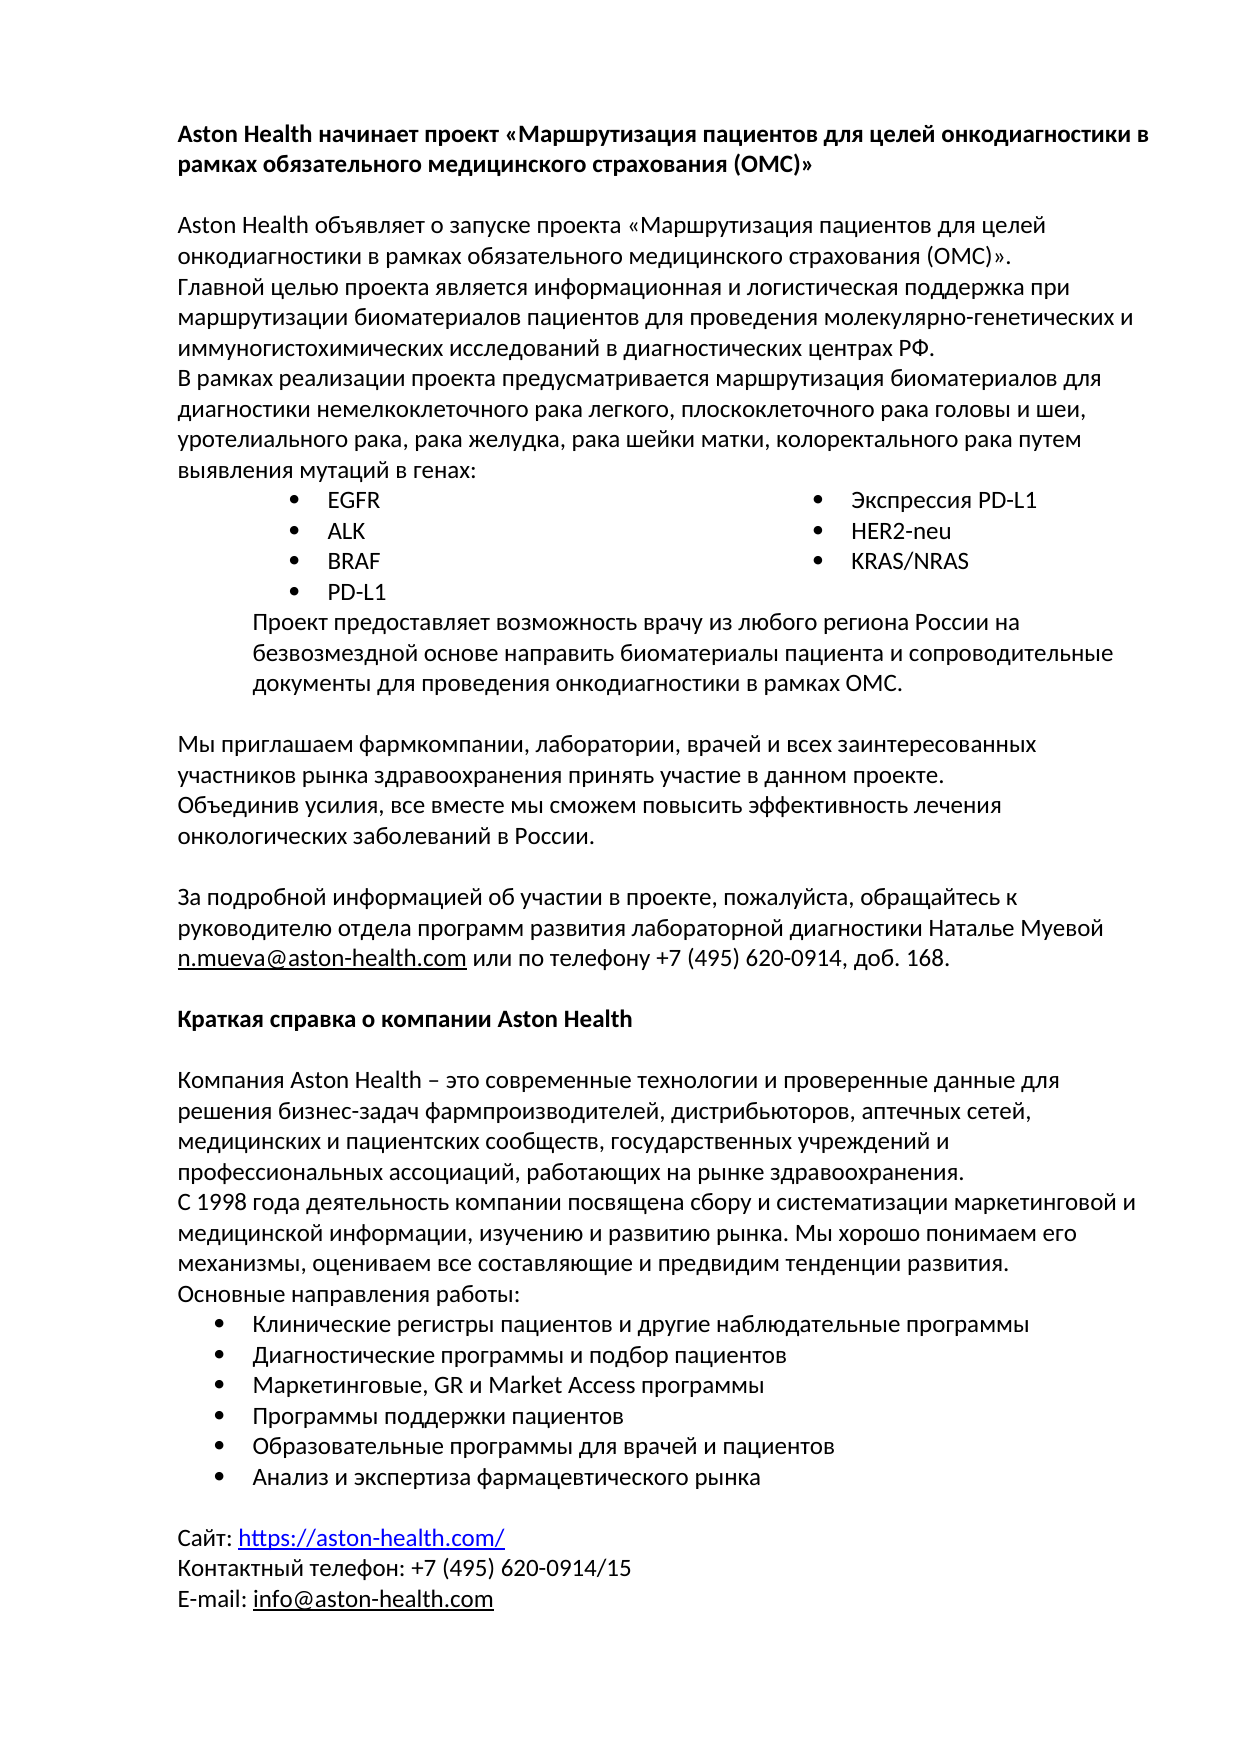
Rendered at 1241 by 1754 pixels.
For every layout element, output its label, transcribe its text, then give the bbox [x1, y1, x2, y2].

list BRAF [290, 545, 627, 576]
text С 1998 года деятельность компании посвящена сбору и систематизации маркетинговой и медицинской информации, изучению и развитию рынка. Мы хорошо понимаем его механизмы, оцениваем все составляющие и предвидим тенденции развития. [177, 1186, 1152, 1278]
list Образовательные программы для врачей и пациентов [215, 1431, 1152, 1461]
list Маркетинговые, GR и Market Access программы [215, 1369, 1152, 1400]
text Контактный телефон: +7 (495) 620-0914/15 [177, 1553, 1152, 1583]
list Диагностические программы и подбор пациентов [215, 1339, 1152, 1369]
text Краткая справка о компании Aston Health [177, 1003, 1152, 1034]
text Компания Aston Health – это современные технологии и проверенные данные для решения бизнес-задач фармпроизводителей, дистрибьюторов, аптечных сетей, медицинских и пациентских сообществ, государственных учреждений и профессиональных ассоциаций, работающих на рынке здравоохранения. [177, 1064, 1152, 1186]
list HER2-neu [814, 515, 1152, 545]
list ALK [290, 515, 627, 545]
text Основные направления работы: [177, 1278, 1152, 1308]
text За подробной информацией об участии в проекте, пожалуйста, обращайтесь к руководителю отдела программ развития лабораторной диагностики Наталье Муевой n.mueva@aston-health.com или по телефону +7 (495) 620-0914, доб. 168. [177, 881, 1152, 973]
text Aston Health начинает проект «Маршрутизация пациентов для целей онкодиагностики в рамках обязательного медицинского страхования (ОМС)» [177, 118, 1152, 179]
list PD-L1 [290, 576, 627, 606]
text E-mail: info@aston-health.com [177, 1583, 1152, 1614]
text Главной целью проекта является информационная и логистическая поддержка при маршрутизации биоматериалов пациентов для проведения молекулярно-генетических и иммуногистохимических исследований в диагностических центрах РФ. [177, 271, 1152, 362]
list Анализ и экспертиза фармацевтического рынка [215, 1461, 1152, 1492]
text Объединив усилия, все вместе мы сможем повысить эффективность лечения онкологических заболеваний в России. [177, 789, 1152, 851]
list Программы поддержки пациентов [215, 1400, 1152, 1431]
text Проект предоставляет возможность врачу из любого региона России на безвозмездной основе направить биоматериалы пациента и сопроводительные документы для проведения онкодиагностики в рамках ОМС. [252, 606, 1149, 698]
list KRAS/NRAS [814, 545, 1152, 576]
list EGFR [290, 484, 627, 515]
list Клинические регистры пациентов и другие наблюдательные программы [215, 1308, 1152, 1339]
text Сайт: https://aston-health.com/ [177, 1522, 1152, 1553]
text Мы приглашаем фармкомпании, лаборатории, врачей и всех заинтересованных участников рынка здравоохранения принять участие в данном проекте. [177, 728, 1152, 789]
text Aston Health объявляет о запуске проекта «Маршрутизация пациентов для целей онкодиагностики в рамках обязательного медицинского страхования (ОМС)». [177, 210, 1152, 271]
text В рамках реализации проекта предусматривается маршрутизация биоматериалов для диагностики немелкоклеточного рака легкого, плоскоклеточного рака головы и шеи, уротелиального рака, рака желудка, рака шейки матки, колоректального рака путем выявления мутаций в генах: [177, 362, 1152, 484]
list Экспрессия PD-L1 [814, 484, 1152, 515]
